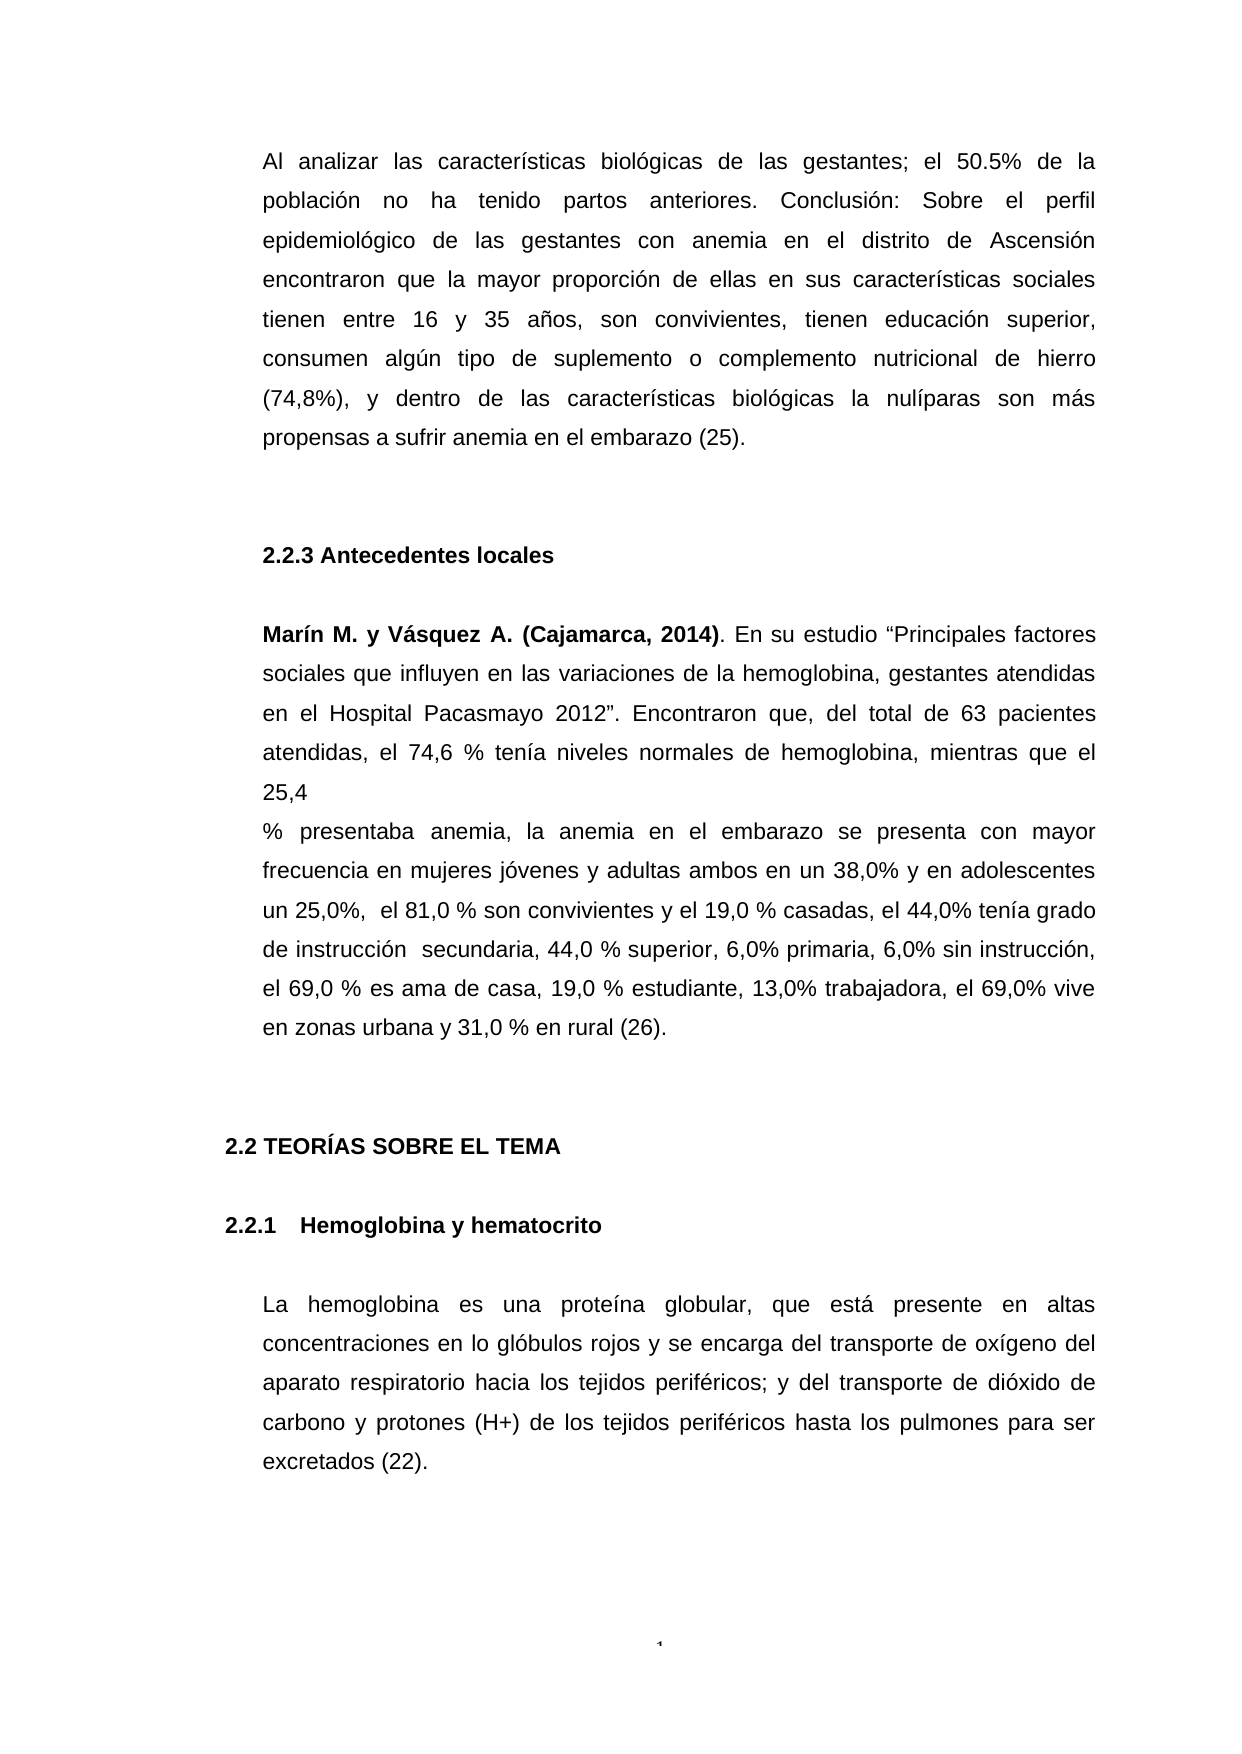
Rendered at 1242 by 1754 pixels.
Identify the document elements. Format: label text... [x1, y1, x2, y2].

text Al analizar las características biológicas de las gestantes; el 50.5% de la población no ha tenido partos anteriores. Conclusión: Sobre el perfil epidemiológico de las gestantes con anemia en el distrito de Ascensión encontraron que la mayor proporción de ellas en sus características sociales tienen entre 16 y 35 años, son convivientes, tienen educación superior, consumen algún tipo de suplemento o complemento nutricional de hierro (74,8%), y dentro de las características biológicas la nulíparas son más propensas a sufrir anemia en el embarazo (25). [262, 148, 1096, 451]
text Marín M. y Vásquez A. (Cajamarca, 2014). En su estudio “Principales factores sociales que influyen en las variaciones de la hemoglobina, gestantes atendidas en el Hospital Pacasmayo 2012”. Encontraron que, del total de 63 pacientes atendidas, el 74,6 % tenía niveles normales de hemoglobina, mientras que el 25,4 [262, 621, 1096, 805]
text 2.2.1 Hemoglobina y hematocrito [225, 1212, 1104, 1238]
text 2.2.3 Antecedentes locales [262, 542, 559, 568]
text 2.2 TEORÍAS SOBRE EL TEMA [225, 1133, 1104, 1159]
text La hemoglobina es una proteína globular, que está presente en altas concentraciones en lo glóbulos rojos y se encarga del transporte de oxígeno del aparato respiratorio hacia los tejidos periféricos; y del transporte de dióxido de carbono y protones (H+) de los tejidos periféricos hasta los pulmones para ser excretados (22). [262, 1291, 1096, 1474]
text % presentaba anemia, la anemia en el embarazo se presenta con mayor frecuencia en mujeres jóvenes y adultas ambos en un 38,0% y en adolescentes un 25,0%, el 81,0 % son convivientes y el 19,0 % casadas, el 44,0% tenía grado de instrucción secundaria, 44,0 % superior, 6,0% primaria, 6,0% sin instrucción, el 69,0 % es ama de casa, 19,0 % estudiante, 13,0% trabajadora, el 69,0% vive en zonas urbana y 31,0 % en rural (26). [262, 818, 1096, 1041]
